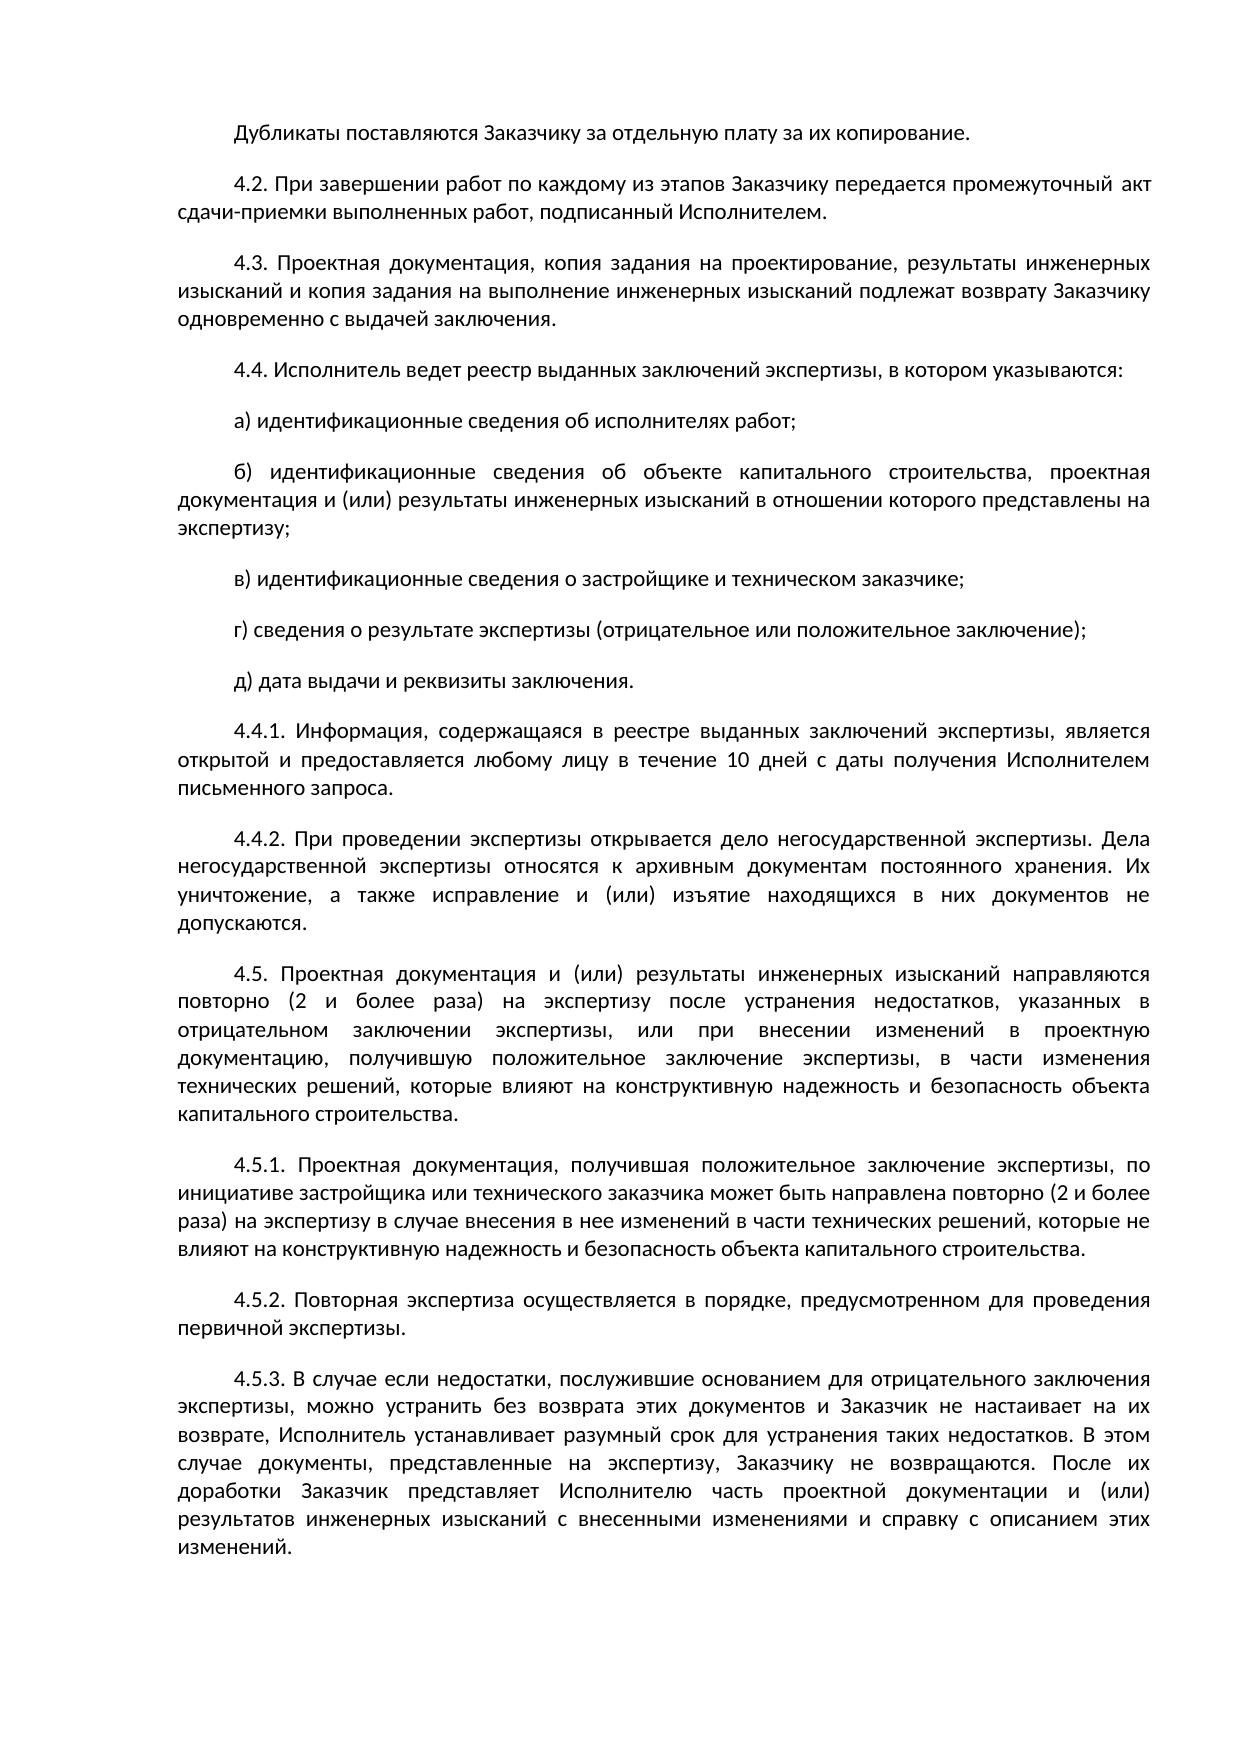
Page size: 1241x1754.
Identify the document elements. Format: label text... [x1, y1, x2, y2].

text в) идентификационные сведения о застройщике и техническом заказчике; [177, 564, 1152, 592]
text а) идентификационные сведения об исполнителях работ; [177, 406, 1152, 434]
text б) идентификационные сведения об объекте капитального строительства, проектная документация и (или) результаты инженерных изысканий в отношении которого представлены на экспертизу; [177, 457, 1152, 541]
text 4.2. При завершении работ по каждому из этапов Заказчику передается промежуточный акт сдачи-приемки выполненных работ, подписанный Исполнителем. [177, 169, 1152, 225]
text 4.5.2. Повторная экспертиза осуществляется в порядке, предусмотренном для проведения первичной экспертизы. [177, 1285, 1152, 1341]
text 4.4.1. Информация, содержащаяся в реестре выданных заключений экспертизы, является открытой и предоставляется любому лицу в течение 10 дней с даты получения Исполнителем письменного запроса. [177, 717, 1152, 801]
text Дубликаты поставляются Заказчику за отдельную плату за их копирование. [177, 118, 1152, 146]
text д) дата выдачи и реквизиты заключения. [177, 666, 1152, 694]
text 4.4.2. При проведении экспертизы открывается дело негосударственной экспертизы. Дела негосударственной экспертизы относятся к архивным документам постоянного хранения. Их уничтожение, а также исправление и (или) изъятие находящихся в них документов не допускаются. [177, 824, 1152, 936]
text 4.5. Проектная документация и (или) результаты инженерных изысканий направляются повторно (2 и более раза) на экспертизу после устранения недостатков, указанных в отрицательном заключении экспертизы, или при внесении изменений в проектную документацию, получившую положительное заключение экспертизы, в части изменения технических решений, которые влияют на конструктивную надежность и безопасность объекта капитального строительства. [177, 959, 1152, 1127]
text 4.4. Исполнитель ведет реестр выданных заключений экспертизы, в котором указываются: [177, 355, 1152, 383]
text г) сведения о результате экспертизы (отрицательное или положительное заключение); [177, 615, 1152, 643]
text 4.3. Проектная документация, копия задания на проектирование, результаты инженерных изысканий и копия задания на выполнение инженерных изысканий подлежат возврату Заказчику одновременно с выдачей заключения. [177, 248, 1152, 332]
text 4.5.1. Проектная документация, получившая положительное заключение экспертизы, по инициативе застройщика или технического заказчика может быть направлена повторно (2 и более раза) на экспертизу в случае внесения в нее изменений в части технических решений, которые не влияют на конструктивную надежность и безопасность объекта капитального строительства. [177, 1150, 1152, 1262]
text 4.5.3. В случае если недостатки, послужившие основанием для отрицательного заключения экспертизы, можно устранить без возврата этих документов и Заказчик не настаивает на их возврате, Исполнитель устанавливает разумный срок для устранения таких недостатков. В этом случае документы, представленные на экспертизу, Заказчику не возвращаются. После их доработки Заказчик представляет Исполнителю часть проектной документации и (или) результатов инженерных изысканий с внесенными изменениями и справку с описанием этих изменений. [177, 1364, 1152, 1560]
